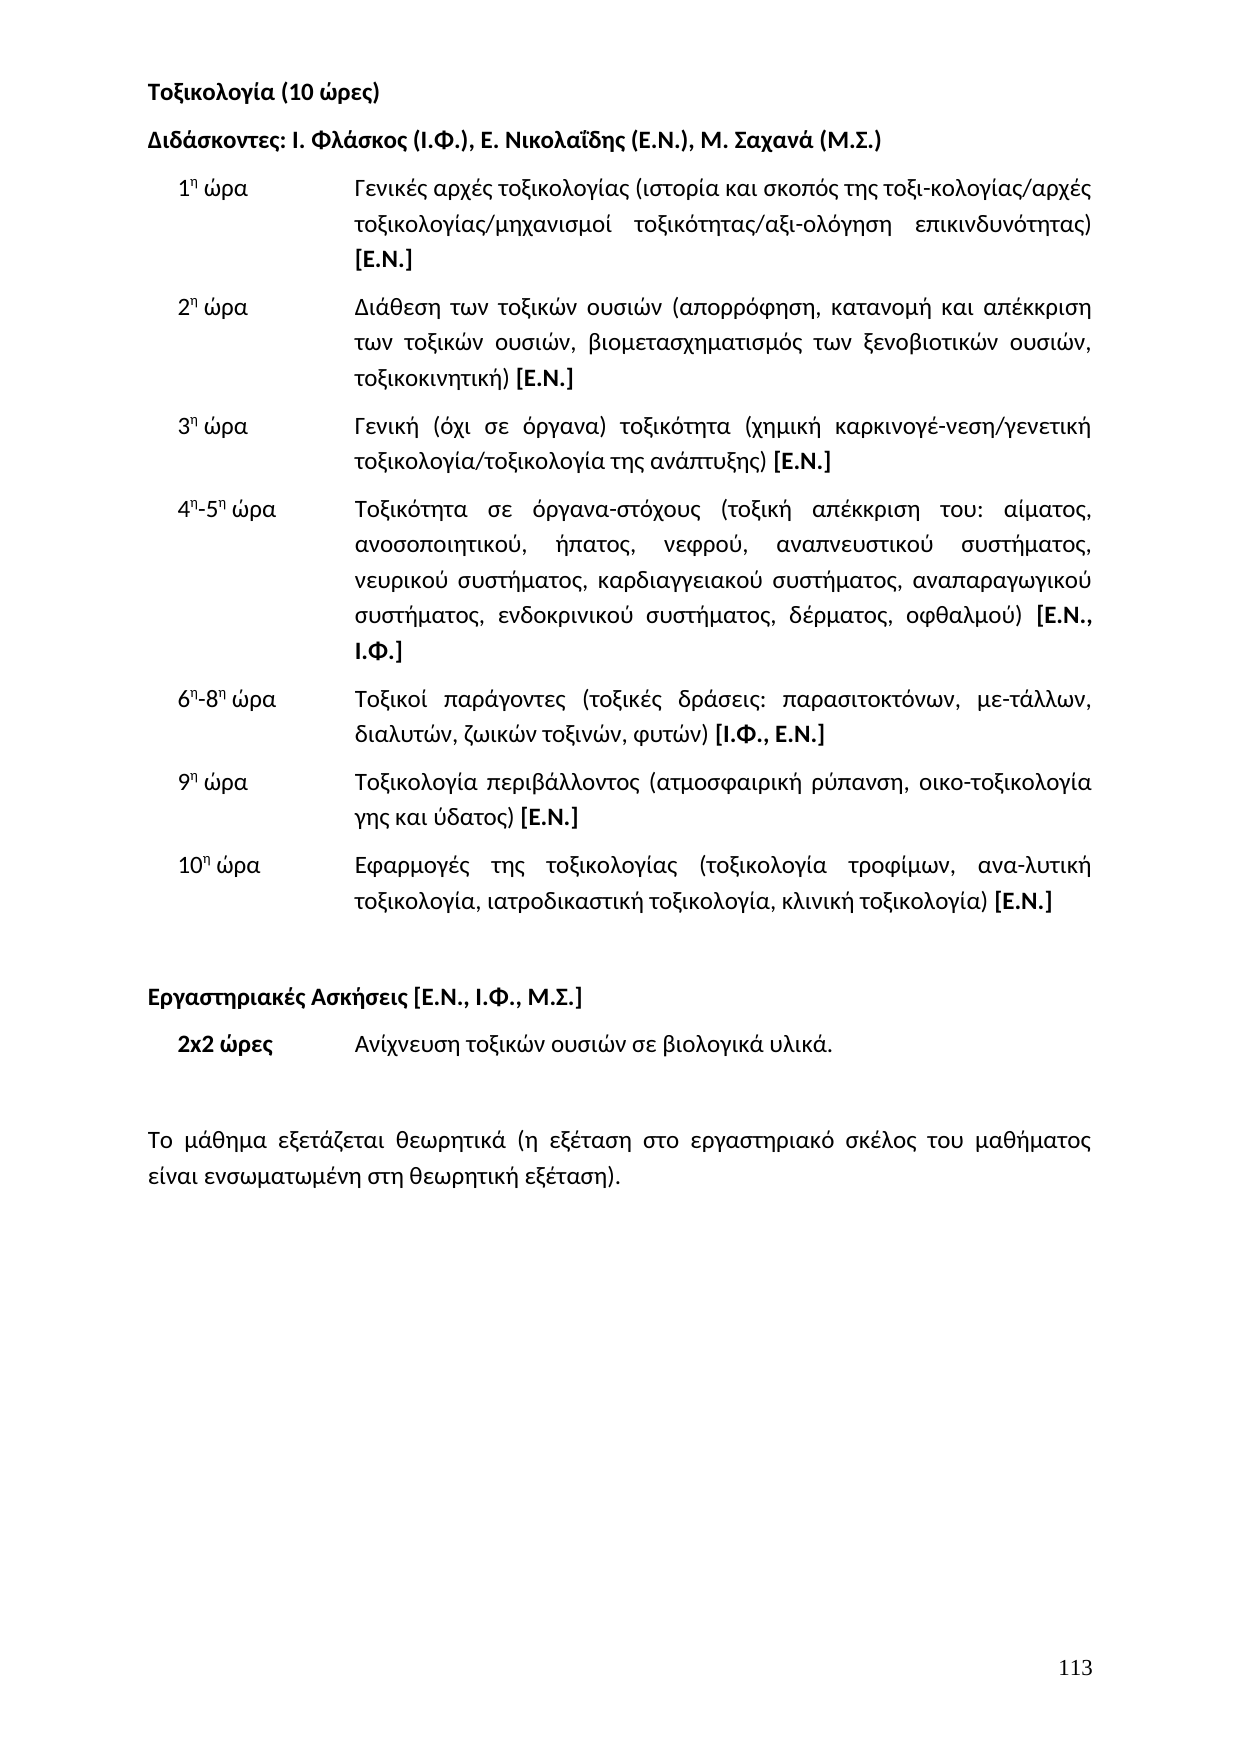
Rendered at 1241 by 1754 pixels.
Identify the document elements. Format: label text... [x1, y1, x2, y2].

text Τοξικολογία (10 ώρες) [148, 72, 1092, 107]
text 6η-8η ώρα Τοξικοί παράγοντες (τοξικές δράσεις: παρασιτοκτόνων, με-τάλλων, διαλυτών, ζωικών τοξινών, φυτών) [Ι.Φ., Ε.Ν.] [177, 678, 1092, 749]
text 10η ώρα Εφαρμογές της τοξικολογίας (τοξικολογία τροφίμων, ανα-λυτική τοξικολογία, ιατρoδικαστική τοξικολογία, κλινική τοξικολογία) [Ε.Ν.] [177, 844, 1092, 915]
text 9η ώρα Τοξικολογία περιβάλλοντος (ατμοσφαιρική ρύπανση, οικο-τοξικολογία γης και ύδατος) [Ε.Ν.] [177, 761, 1092, 832]
text Το μάθημα εξετάζεται θεωρητικά (η εξέταση στο εργαστηριακό σκέλος του μαθήματος είναι ενσωματωμένη στη θεωρητική εξέταση). [148, 1119, 1092, 1190]
text 2x2 ώρες Ανίχνευση τοξικών ουσιών σε βιολογικά υλικά. [177, 1024, 1092, 1059]
text 4η-5η ώρα Τοξικότητα σε όργανα-στόχους (τοξική απέκκριση του: αίματος, ανοσοποιητικού, ήπατος, νεφρού, αναπνευστικού συστήματος, νευρικού συστήματος, καρδιαγγειακού συστήματος, αναπαραγωγικού συστήματος, ενδοκρινικού συστήματος, δέρματος, οφθαλμού) [Ε.Ν., Ι.Φ.] [177, 488, 1092, 665]
text 3η ώρα Γενική (όχι σε όργανα) τοξικότητα (χημική καρκινογέ-νεση/γενετική τοξικολογία/τοξικολογία της ανάπτυξης) [Ε.Ν.] [177, 405, 1092, 476]
text 2η ώρα Διάθεση των τοξικών ουσιών (απορρόφηση, κατανομή και απέκκριση των τοξικών ουσιών, βιομετασχηματισμός των ξενοβιοτικών ουσιών, τοξικοκινητική) [Ε.Ν.] [177, 286, 1092, 392]
text 1η ώρα Γενικές αρχές τοξικολογίας (ιστορία και σκοπός της τοξι-κολογίας/αρχές τοξικολογίας/μηχανισμοί τοξικότητας/αξι-ολόγηση επικινδυνότητας) [Ε.Ν.] [177, 167, 1092, 274]
text Εργαστηριακές Ασκήσεις [Ε.Ν., Ι.Φ., Μ.Σ.] [148, 976, 1092, 1011]
text Διδάσκοντες: Ι. Φλάσκος (Ι.Φ.), Ε. Νικολαΐδης (Ε.Ν.), Μ. Σαχανά (Μ.Σ.) [148, 119, 1092, 155]
